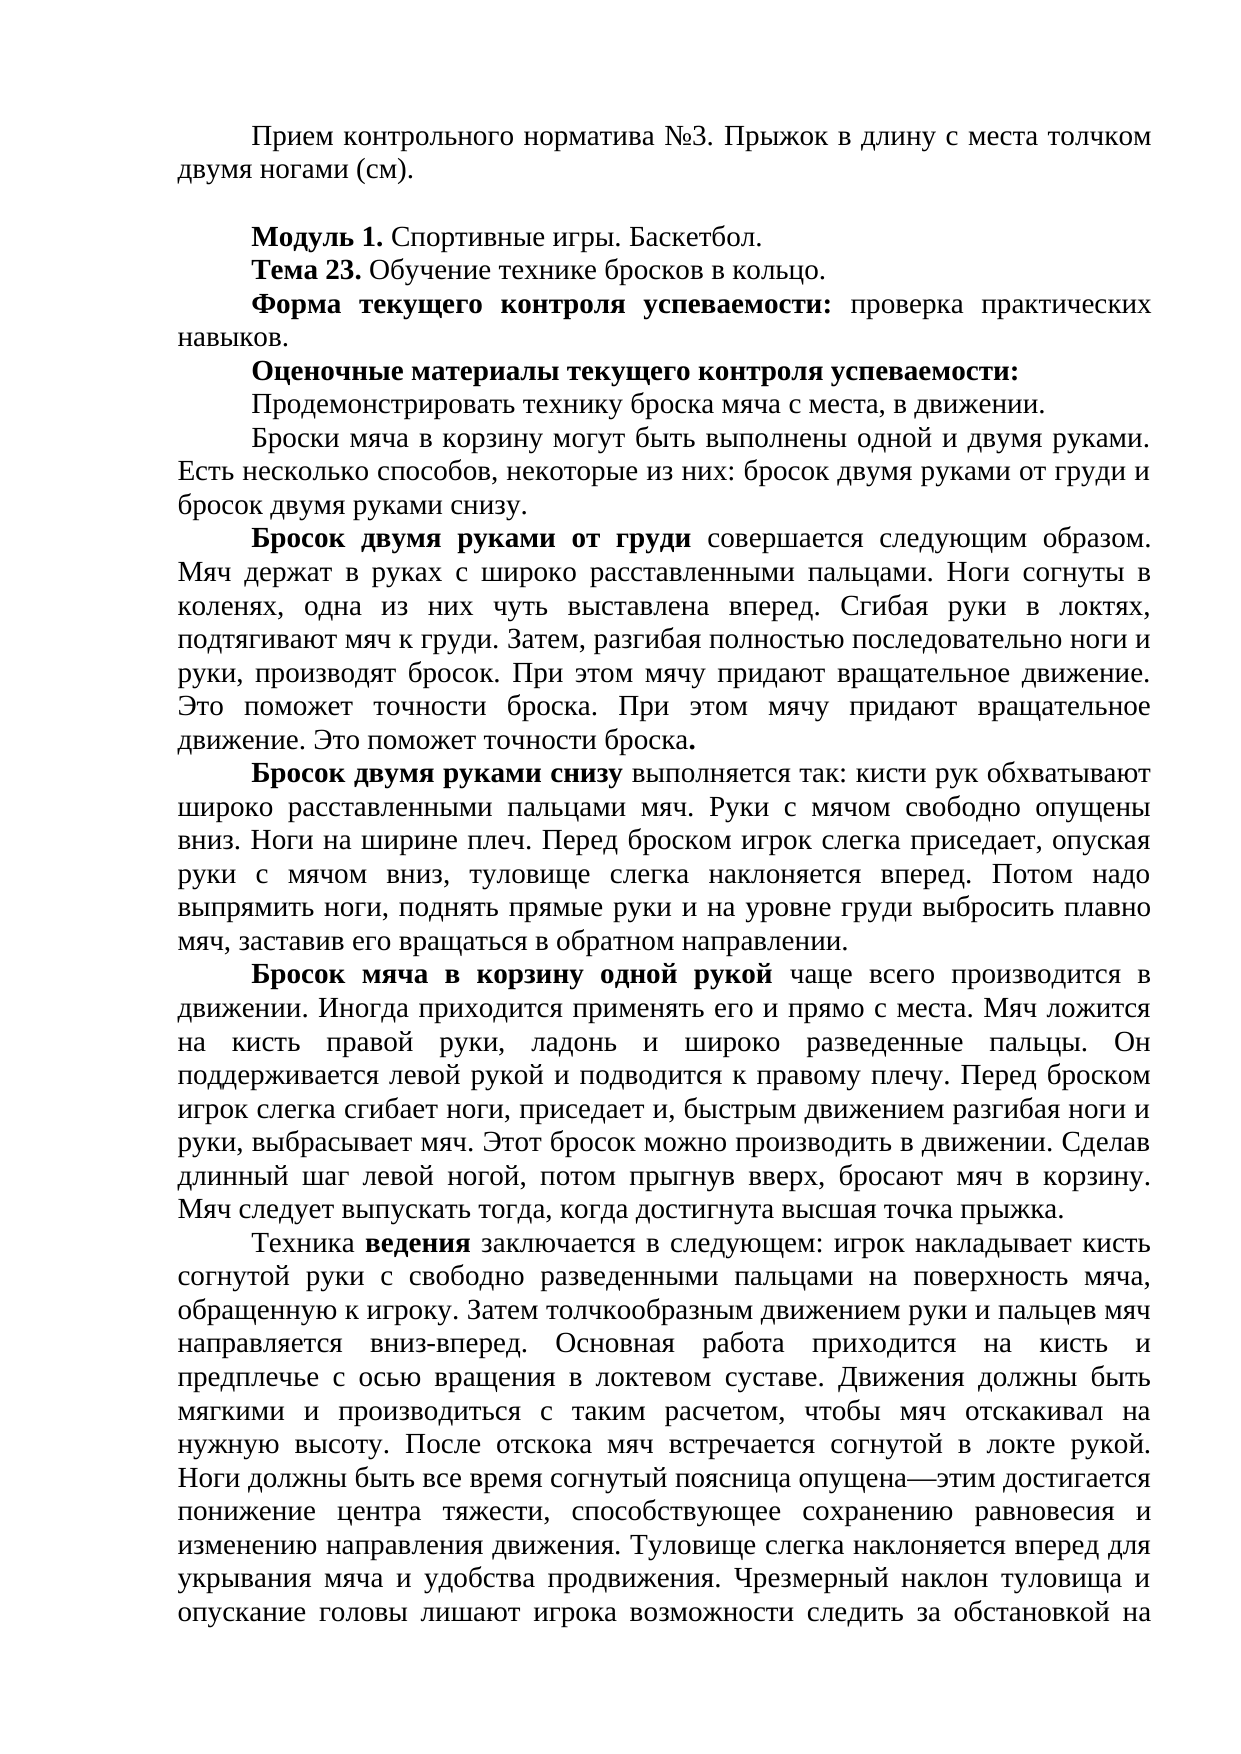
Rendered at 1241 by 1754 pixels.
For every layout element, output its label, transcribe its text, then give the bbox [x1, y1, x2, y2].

text Форма текущего контроля успеваемости: проверка практических навыков. [177, 286, 1152, 353]
text Оценочные материалы текущего контроля успеваемости: [177, 353, 1152, 386]
text Продемонстрировать технику броска мяча с места, в движении. [177, 386, 1152, 420]
text Тема 23. Обучение технике бросков в кольцо. [177, 252, 1152, 286]
text Бросок двумя руками от груди совершается следующим образом. Мяч держат в руках с широко расставленными пальцами. Ноги согнуты в коленях, одна из них чуть выставлена вперед. Сгибая руки в локтях, подтягивают мяч к груди. Затем, разгибая полностью последовательно ноги и руки, производят бросок. При этом мячу придают вращательное движение. Это поможет точности броска. При этом мячу придают вращательное движение. Это поможет точности броска. [177, 521, 1152, 755]
text Бросок мяча в корзину одной рукой чаще всего производится в движении. Иногда приходится применять его и прямо с места. Мяч ложится на кисть правой руки, ладонь и широко разведенные пальцы. Он поддерживается левой рукой и подводится к правому плечу. Перед броском игрок слегка сгибает ноги, приседает и, быстрым движением разгибая ноги и руки, выбрасывает мяч. Этот бросок можно производить в движении. Сделав длинный шаг левой ногой, потом прыгнув вверх, бросают мяч в корзину. Мяч следует выпускать тогда, когда достигнута высшая точка прыжка. [177, 957, 1152, 1225]
text Бросок двумя руками снизу выполняется так: кисти рук обхватывают широко расставленными пальцами мяч. Руки с мячом свободно опущены вниз. Ноги на ширине плеч. Перед броском игрок слегка приседает, опуская руки с мячом вниз, туловище слегка наклоняется вперед. Потом надо выпрямить ноги, поднять прямые руки и на уровне груди выбросить плавно мяч, заставив его вращаться в обратном направлении. [177, 755, 1152, 957]
text Броски мяча в корзину могут быть выполнены одной и двумя руками. Есть несколько способов, некоторые из них: бросок двумя руками от груди и бросок двумя руками снизу. [177, 420, 1152, 521]
text Модуль 1. Спортивные игры. Баскетбол. [177, 219, 1152, 252]
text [177, 1225, 1152, 1627]
text Прием контрольного норматива №3. Прыжок в длину с места толчком двумя ногами (см). [177, 118, 1152, 185]
